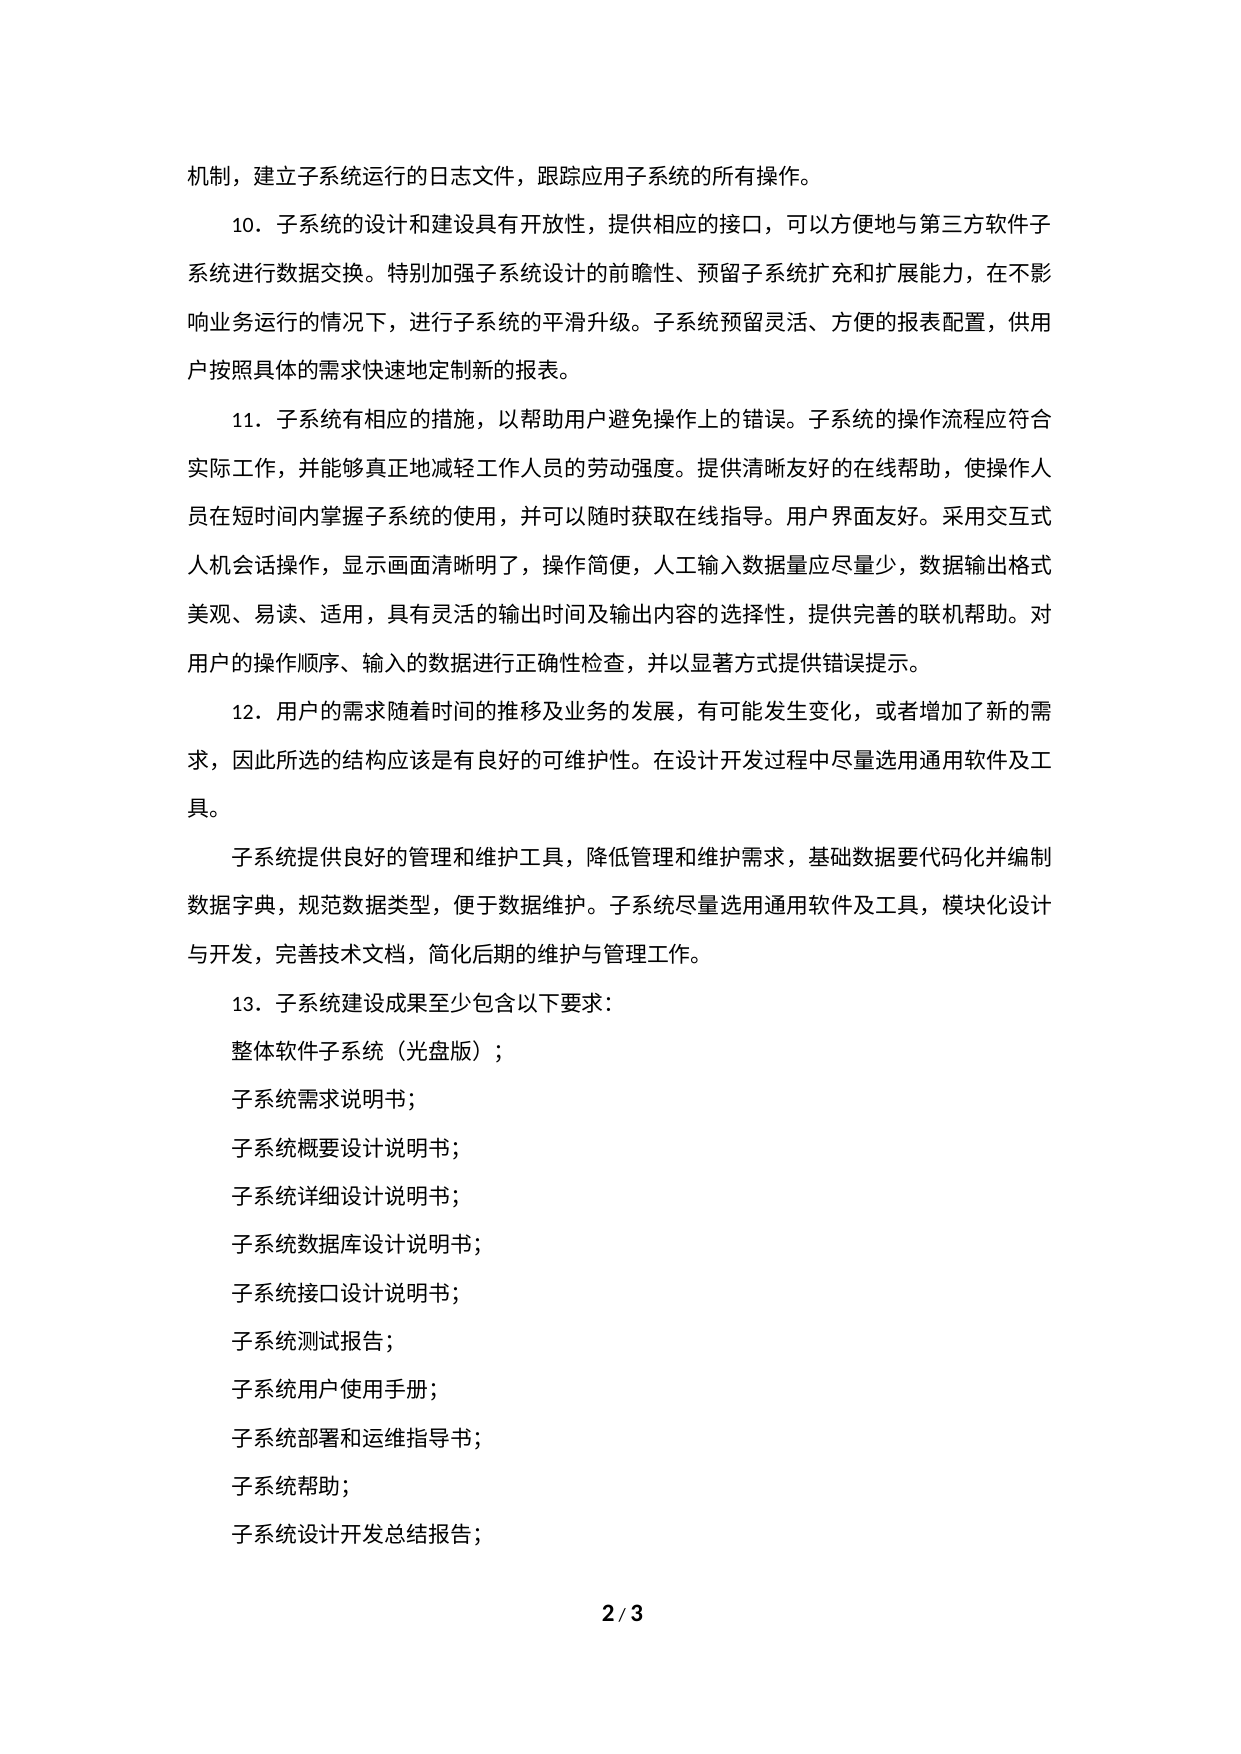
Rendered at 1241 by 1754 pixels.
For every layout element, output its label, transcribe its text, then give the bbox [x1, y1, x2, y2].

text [187, 158, 1053, 191]
text 子系统数据库设计说明书； [187, 1227, 1053, 1259]
text 子系统详细设计说明书； [187, 1178, 1053, 1211]
text 子系统帮助； [187, 1468, 1053, 1501]
text 子系统用户使用手册； [187, 1372, 1053, 1404]
text 12．用户的需求随着时间的推移及业务的发展，有可能发生变化，或者增加了新的需求，因此所选的结构应该是有良好的可维护性。在设计开发过程中尽量选用通用软件及工具。 [187, 693, 1053, 823]
text 子系统部署和运维指导书； [187, 1420, 1053, 1453]
text 子系统设计开发总结报告； [187, 1517, 1053, 1549]
text 10．子系统的设计和建设具有开放性，提供相应的接口，可以方便地与第三方软件子系统进行数据交换。特别加强子系统设计的前瞻性、预留子系统扩充和扩展能力，在不影响业务运行的情况下，进行子系统的平滑升级。子系统预留灵活、方便的报表配置，供用户按照具体的需求快速地定制新的报表。 [187, 207, 1053, 386]
text 11．子系统有相应的措施，以帮助用户避免操作上的错误。子系统的操作流程应符合实际工作，并能够真正地减轻工作人员的劳动强度。提供清晰友好的在线帮助，使操作人员在短时间内掌握子系统的使用，并可以随时获取在线指导。用户界面友好。采用交互式人机会话操作，显示画面清晰明了，操作简便，人工输入数据量应尽量少，数据输出格式美观、易读、适用，具有灵活的输出时间及输出内容的选择性，提供完善的联机帮助。对用户的操作顺序、输入的数据进行正确性检查，并以显著方式提供错误提示。 [187, 401, 1053, 678]
text 子系统提供良好的管理和维护工具，降低管理和维护需求，基础数据要代码化并编制数据字典，规范数据类型，便于数据维护。子系统尽量选用通用软件及工具，模块化设计与开发，完善技术文档，简化后期的维护与管理工作。 [187, 839, 1053, 969]
text 整体软件子系统（光盘版）； [187, 1033, 1053, 1066]
text 子系统概要设计说明书； [187, 1130, 1053, 1163]
text 子系统接口设计说明书； [187, 1275, 1053, 1308]
text 子系统需求说明书； [187, 1082, 1053, 1114]
text 子系统测试报告； [187, 1323, 1053, 1356]
text 13．子系统建设成果至少包含以下要求： [187, 985, 1053, 1018]
